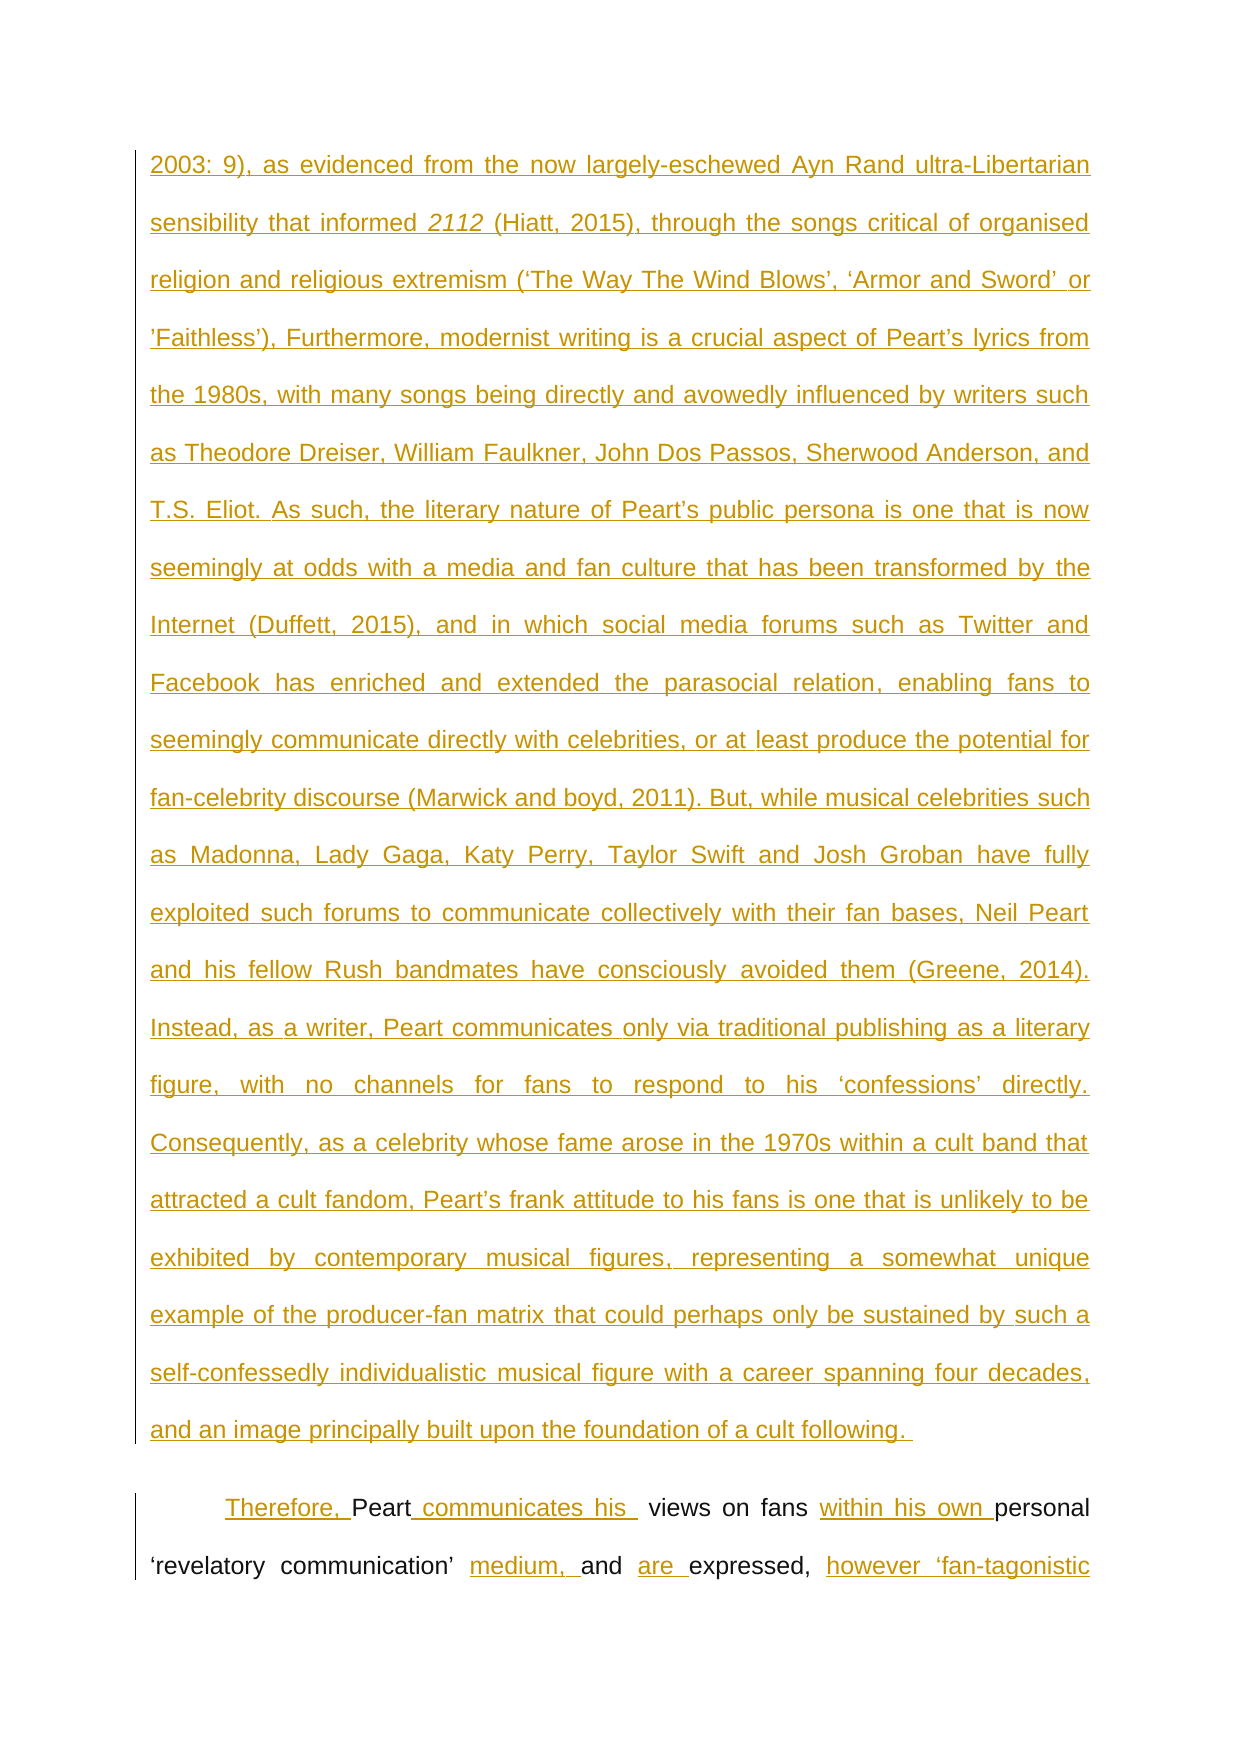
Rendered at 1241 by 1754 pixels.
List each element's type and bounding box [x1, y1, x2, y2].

text [150, 1493, 1090, 1579]
